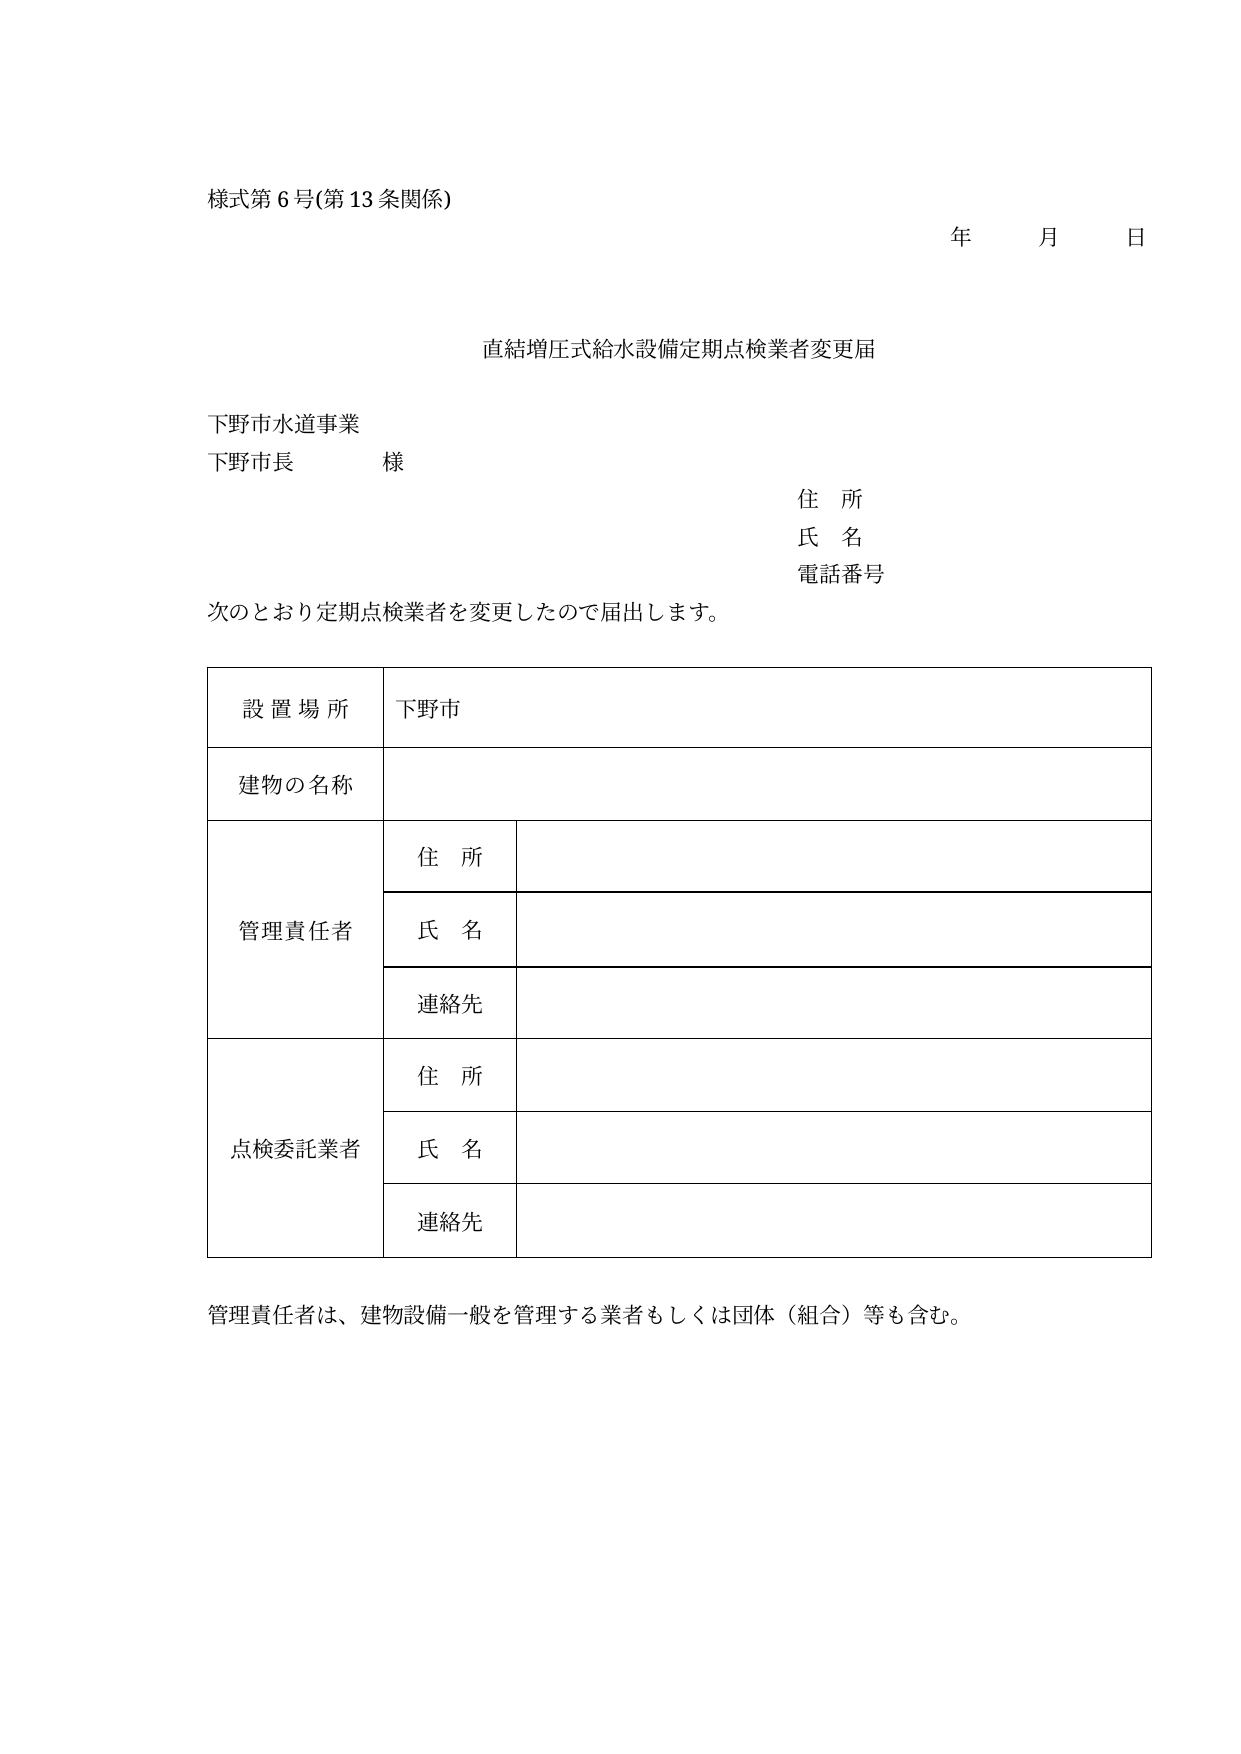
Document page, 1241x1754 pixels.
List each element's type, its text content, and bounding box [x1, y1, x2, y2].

text 電話番号 [797, 554, 1152, 592]
table_cell [517, 968, 1151, 1038]
table_cell 建物の名称 [208, 748, 383, 820]
table_cell [517, 821, 1151, 891]
table_cell 管理責任者 [208, 821, 383, 1038]
text 住所 [688, 479, 1182, 517]
table_header 設置場所 [208, 668, 383, 747]
text 下野市長 様 [207, 442, 1152, 479]
text 氏名 [797, 517, 1211, 554]
table_cell 点検委託業者 [208, 1039, 383, 1257]
text 下野市水道事業 [207, 404, 1152, 442]
table_cell [517, 1112, 1151, 1183]
table_cell [517, 1184, 1151, 1257]
text 次のとおり定期点検業者を変更したので届出します。 [207, 592, 1152, 629]
table_cell [384, 748, 1151, 820]
table_cell 氏 名 [384, 1112, 516, 1183]
text 管理責任者は、建物設備一般を管理する業者もしくは団体（組合）等も含む。 [207, 1295, 1064, 1333]
table_cell 連絡先 [384, 1184, 516, 1257]
table_cell 住 所 [384, 1039, 516, 1111]
table_header 下野市 [384, 668, 1151, 747]
table_cell [517, 893, 1151, 966]
text 直結増圧式給水設備定期点検業者変更届 [207, 329, 1152, 367]
table_cell 住 所 [384, 821, 516, 891]
text 様式第6号(第13条関係) [207, 179, 1152, 217]
text 年 月 日 [819, 217, 1152, 254]
table_cell [517, 1039, 1151, 1111]
table_cell 氏 名 [384, 893, 516, 966]
table_cell 連絡先 [384, 968, 516, 1038]
